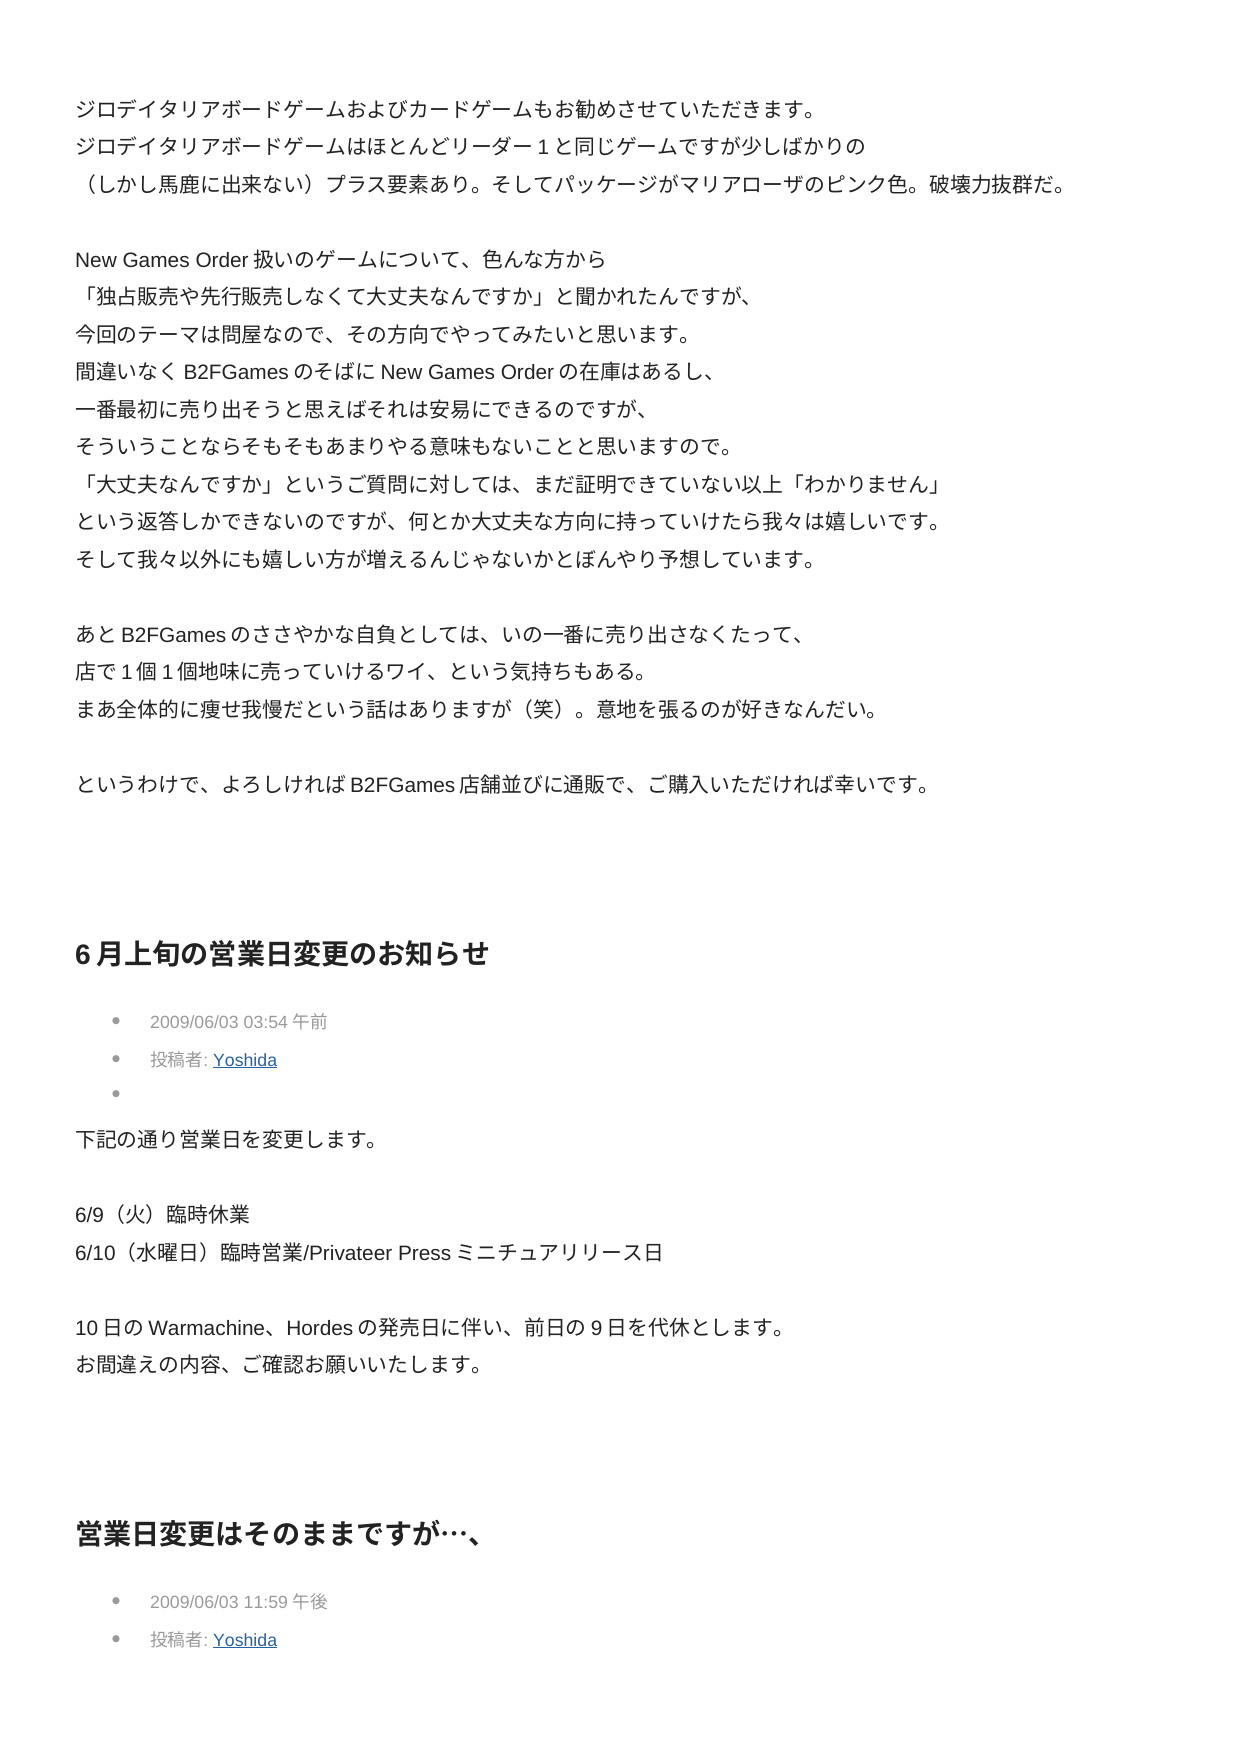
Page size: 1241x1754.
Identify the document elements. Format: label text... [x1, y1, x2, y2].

list 投稿者: Yoshida [112, 1039, 1165, 1077]
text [75, 89, 1165, 802]
list 2009/06/03 03:54 午前 [112, 1002, 1165, 1039]
list 投稿者: Yoshida [112, 1619, 1165, 1657]
text 6月上旬の営業日変更のお知らせ [75, 914, 1165, 989]
text 営業日変更はそのままですが…、 [75, 1494, 1165, 1569]
list 2009/06/03 11:59 午後 [112, 1582, 1165, 1619]
text 下記の通り営業日を変更します。 6/9（火）臨時休業 6/10（水曜日）臨時営業/Privateer Pressミニチュアリリース日 10日のWarmachine、Hordesの発売日に伴い、前日の9日を代休とします。 お間違えの内容、ご確認お願いいたします。 [75, 1119, 1165, 1382]
